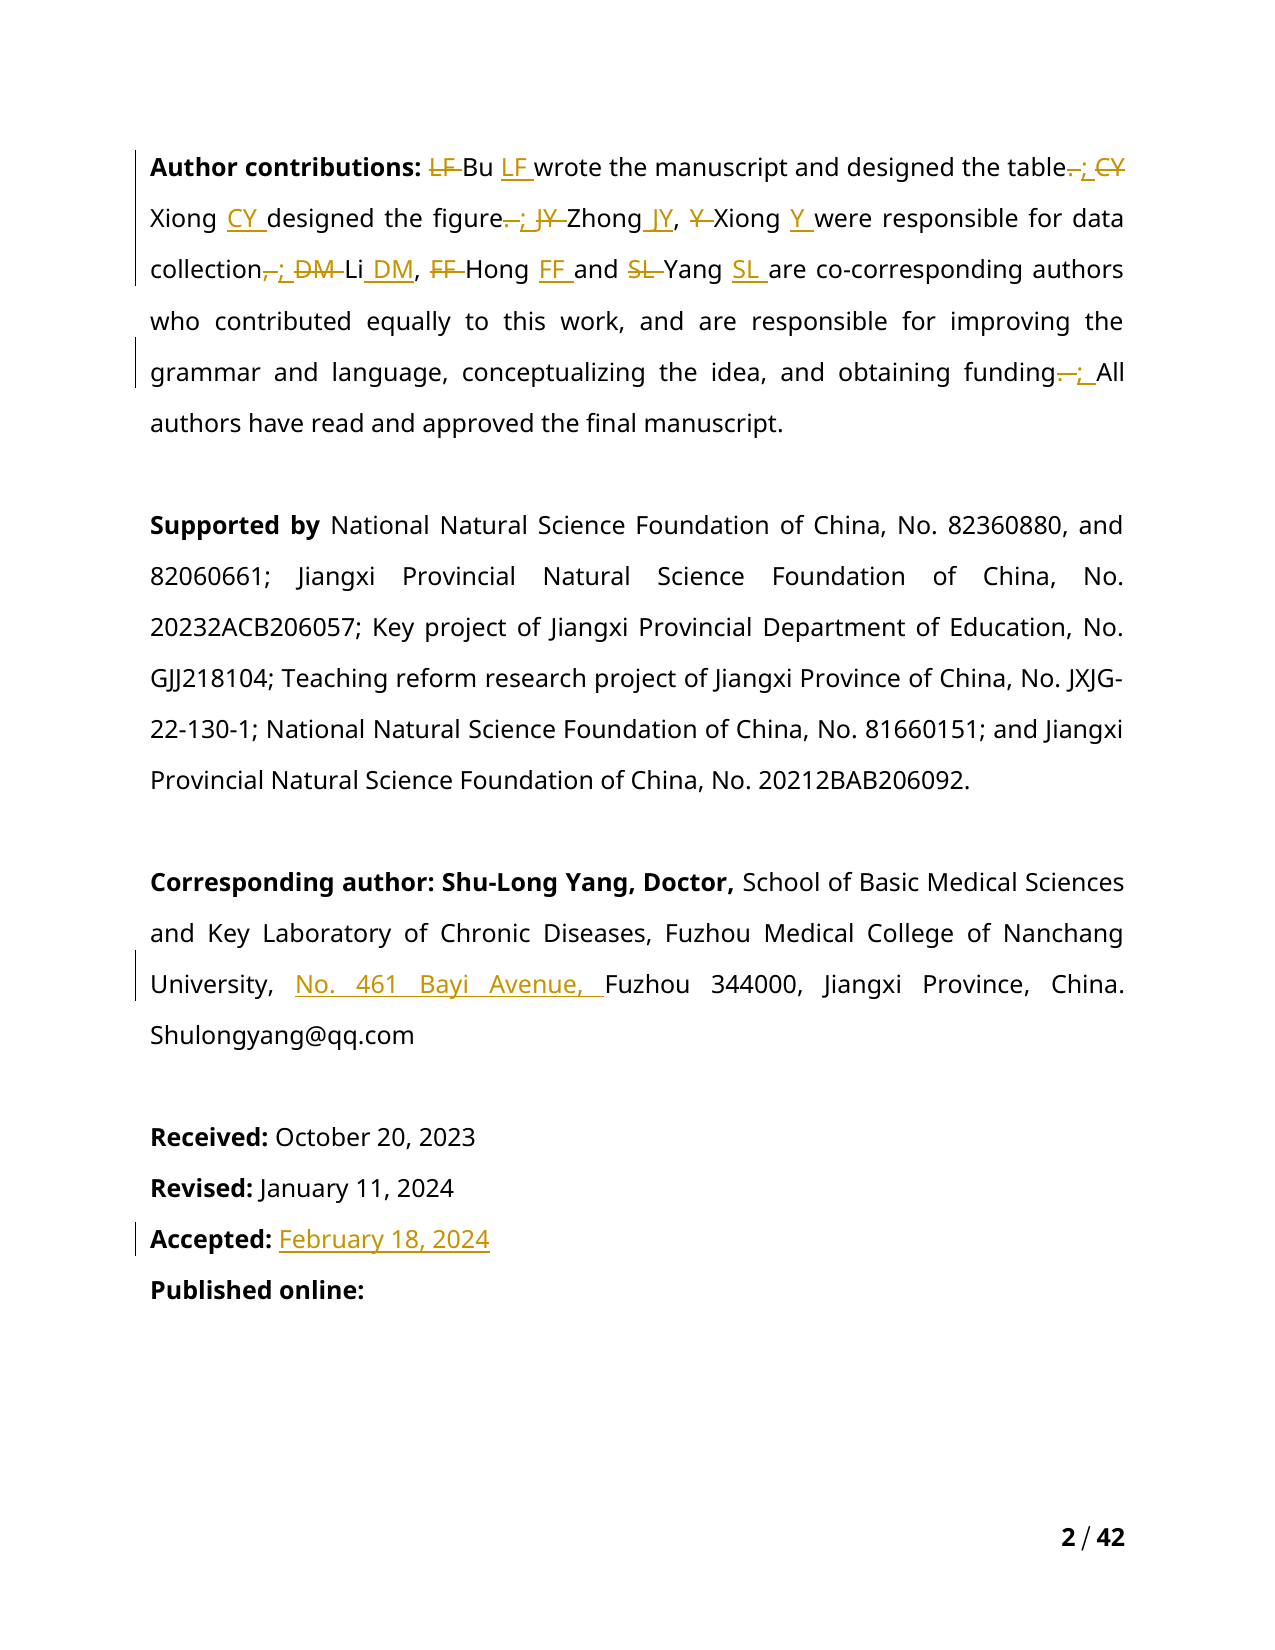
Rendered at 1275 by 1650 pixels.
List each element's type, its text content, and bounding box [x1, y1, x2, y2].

text Author contributions: Bu wrote the manuscript and designed the tableXiong designed the figureZhong, Xiong were responsible for data collectionLi, Hong and Yang are co-corresponding authors who contributed equally to this work, and are responsible for improving the grammar and language, conceptualizing the idea, and obtaining fundingAll authors have read and approved the final manuscript. [150, 150, 1125, 439]
text Accepted: [150, 1222, 1125, 1256]
text Received: October 20, 2023 [150, 1120, 1125, 1154]
text Published online: [150, 1273, 1125, 1307]
text Corresponding author: Shu-Long Yang, Doctor, School of Basic Medical Sciences and Key Laboratory of Chronic Diseases, Fuzhou Medical College of Nanchang University, Fuzhou 344000, Jiangxi Province, China. Shulongyang@qq.com [150, 864, 1125, 1052]
text Revised: January 11, 2024 [150, 1171, 1125, 1205]
text Supported by National Natural Science Foundation of China, No. 82360880, and 82060661; Jiangxi Provincial Natural Science Foundation of China, No. 20232ACB206057; Key project of Jiangxi Provincial Department of Education, No. GJJ218104; Teaching reform research project of Jiangxi Province of China, No. JXJG-22-130-1; National Natural Science Foundation of China, No. 81660151; and Jiangxi Provincial Natural Science Foundation of China, No. 20212BAB206092. [150, 507, 1125, 797]
